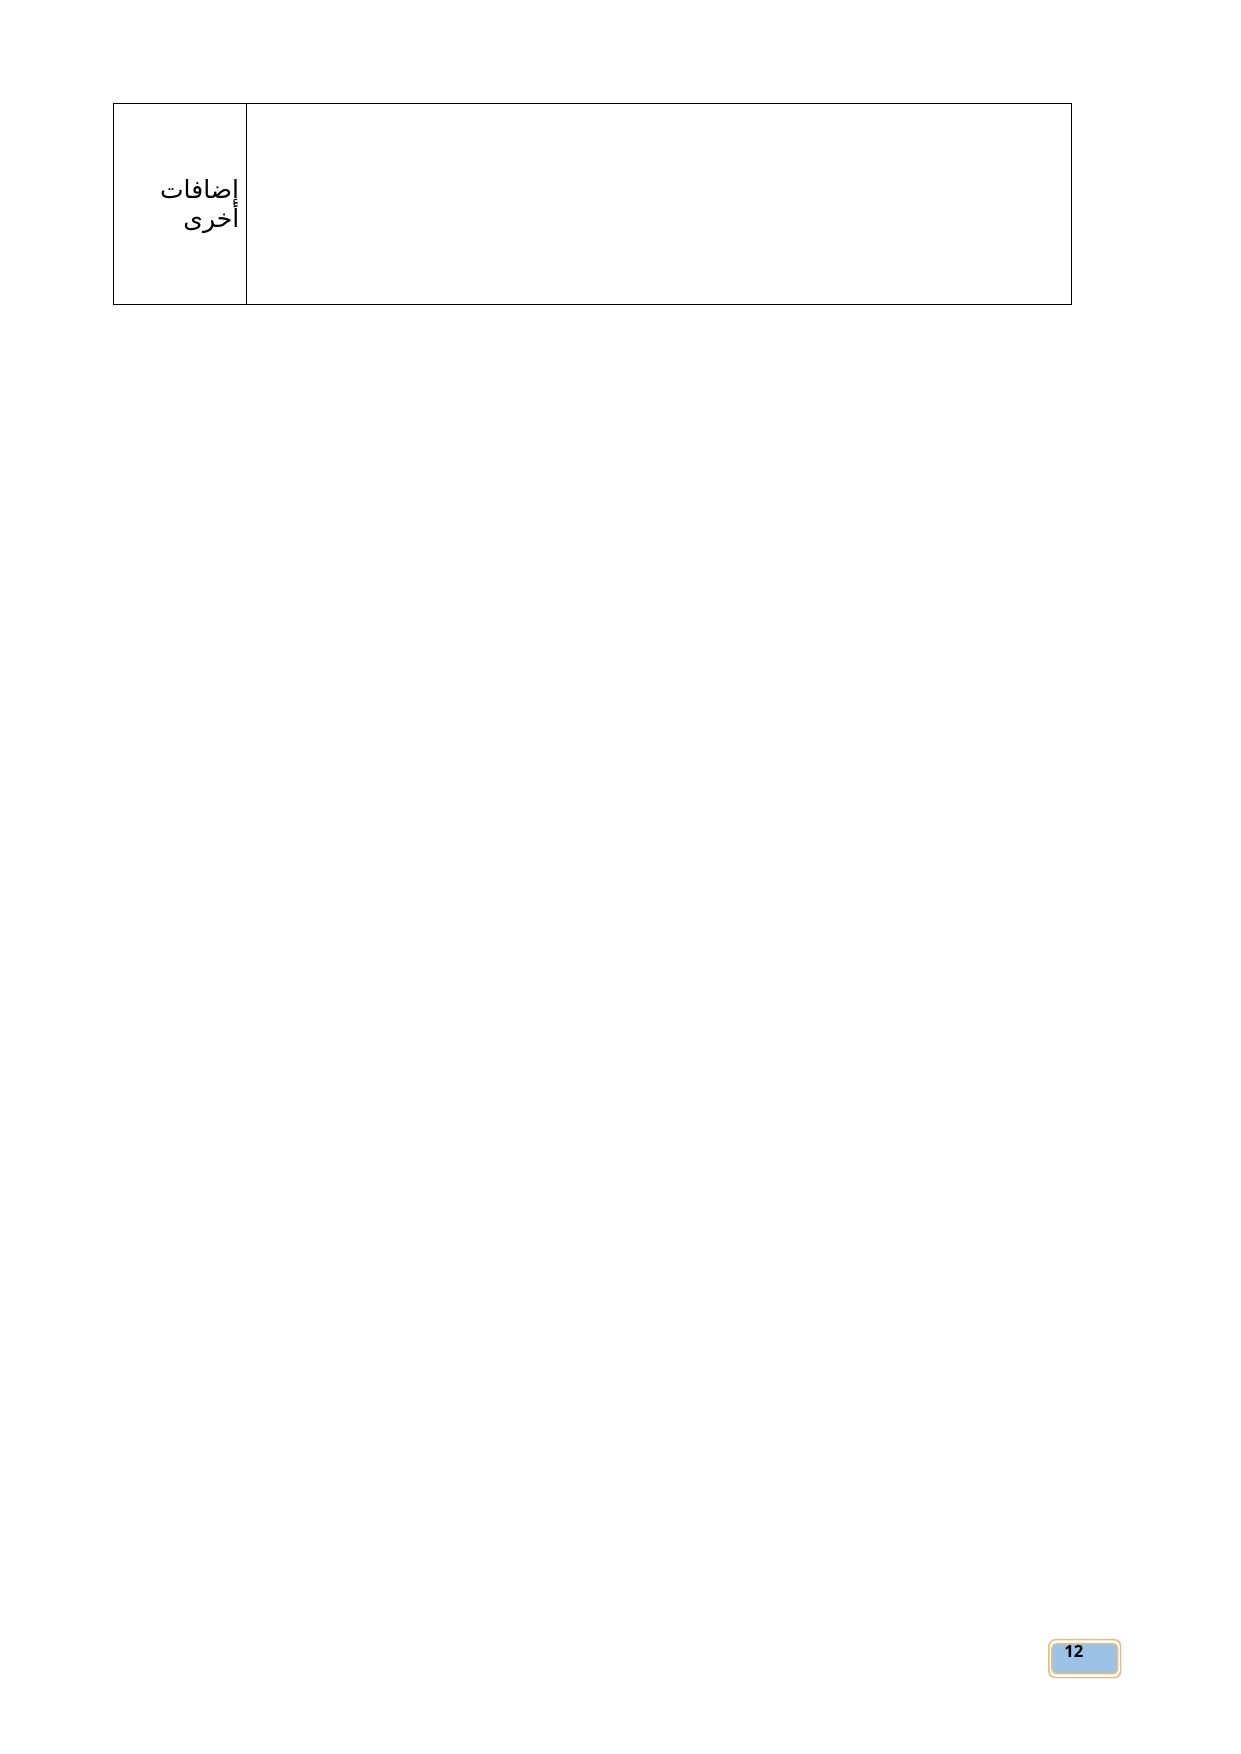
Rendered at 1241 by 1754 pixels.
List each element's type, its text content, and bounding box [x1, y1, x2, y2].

table_header [247, 104, 1071, 304]
table_header إضافات أخرى [114, 104, 246, 304]
